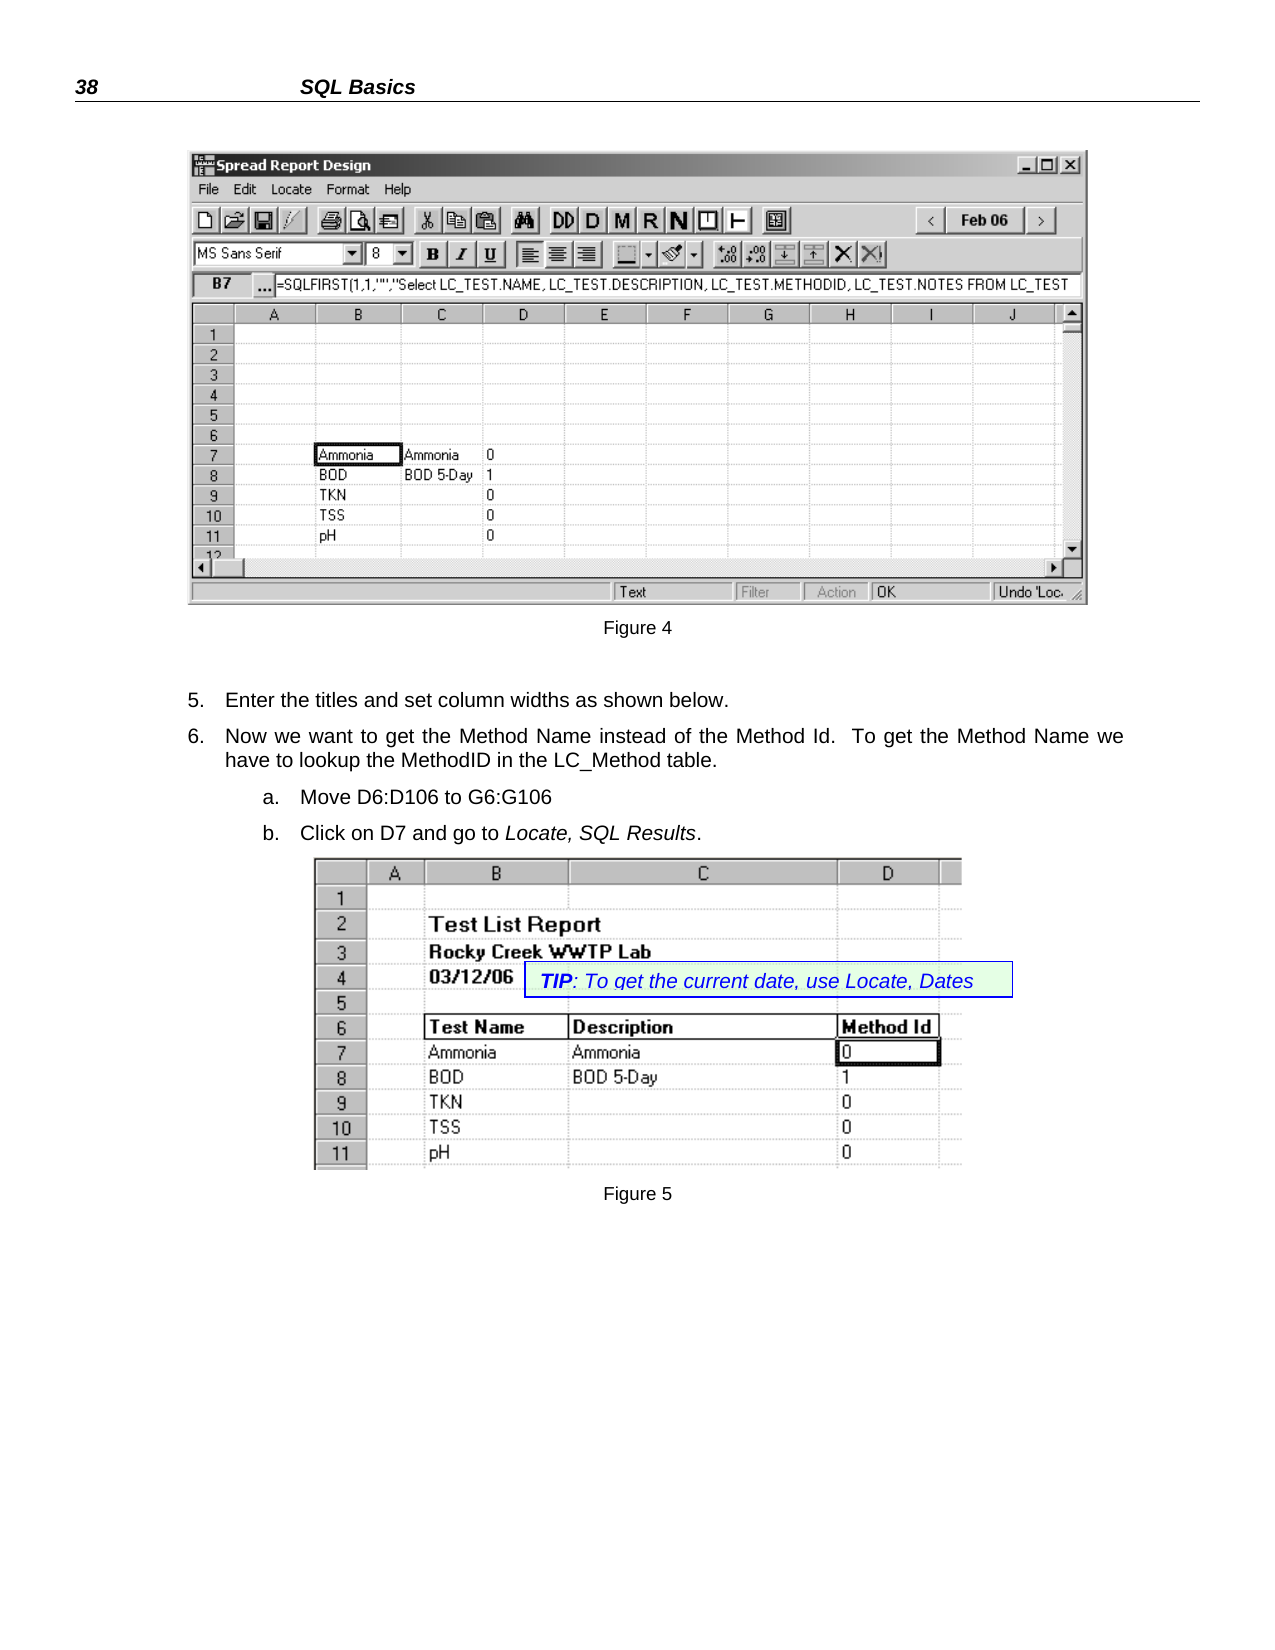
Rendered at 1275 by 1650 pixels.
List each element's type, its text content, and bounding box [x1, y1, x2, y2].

picture [313, 857, 962, 1170]
list Now we want to get the Method Name instead of the Method Id. To get the Method Name we have to lookup the MethodID in the LC_Method table. [187, 724, 1125, 772]
list Move D6:D106 to G6:G106 [262, 784, 1125, 808]
list Enter the titles and set column widths as shown below. [187, 688, 1125, 712]
list Click on D7 and go to Locate, SQL Results. [262, 821, 1125, 845]
